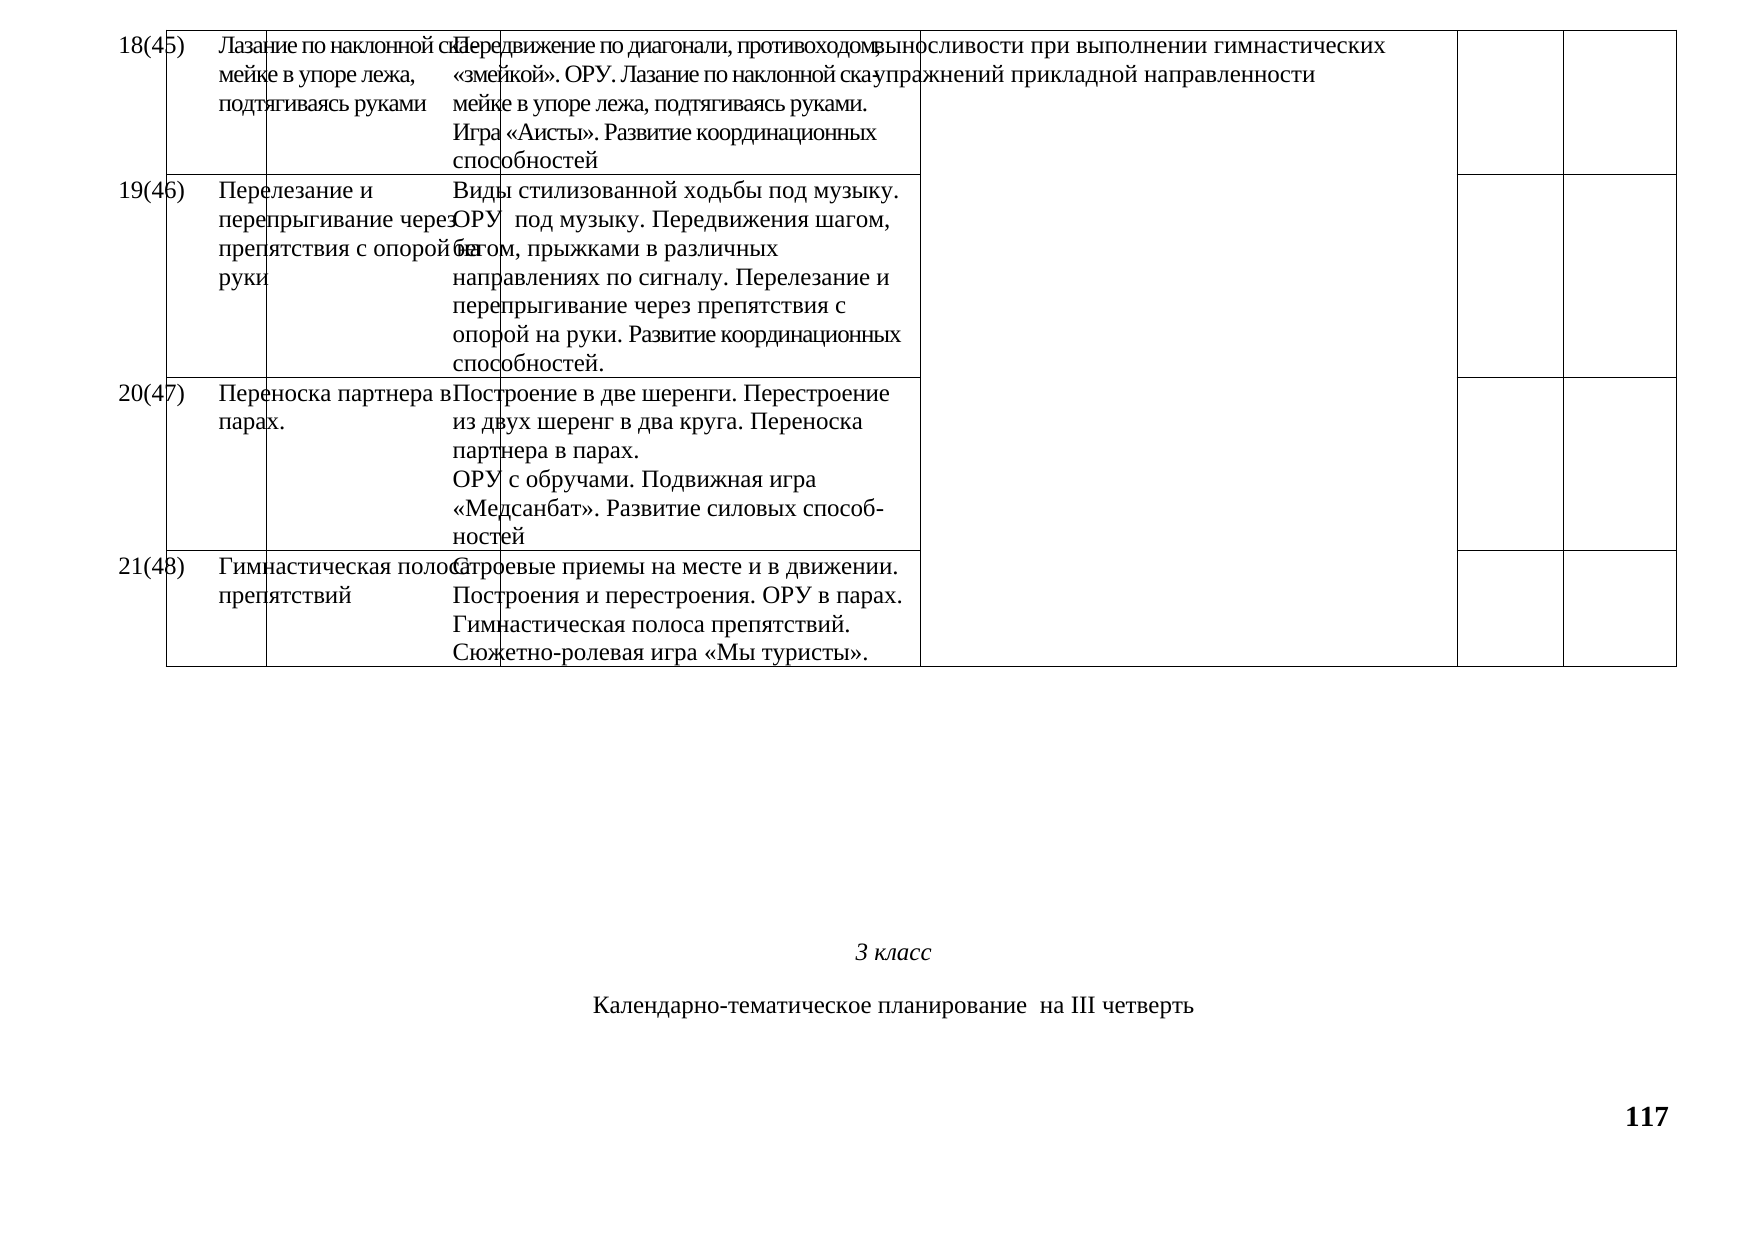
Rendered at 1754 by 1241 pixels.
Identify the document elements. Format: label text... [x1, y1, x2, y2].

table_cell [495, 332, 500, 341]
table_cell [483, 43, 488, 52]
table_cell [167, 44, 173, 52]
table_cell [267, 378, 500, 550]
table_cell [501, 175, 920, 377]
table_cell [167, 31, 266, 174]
text 3 класс [118, 937, 1668, 965]
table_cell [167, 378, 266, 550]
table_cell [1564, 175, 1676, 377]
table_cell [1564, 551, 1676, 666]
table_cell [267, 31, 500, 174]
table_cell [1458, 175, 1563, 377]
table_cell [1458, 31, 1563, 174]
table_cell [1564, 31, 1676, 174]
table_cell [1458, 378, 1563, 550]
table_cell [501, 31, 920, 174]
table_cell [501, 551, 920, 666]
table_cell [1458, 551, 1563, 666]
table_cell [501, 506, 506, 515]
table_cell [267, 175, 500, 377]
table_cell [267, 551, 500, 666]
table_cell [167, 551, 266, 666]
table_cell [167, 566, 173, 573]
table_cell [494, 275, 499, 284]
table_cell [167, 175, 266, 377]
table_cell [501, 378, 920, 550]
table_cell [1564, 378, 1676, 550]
text Календарно-тематическое планирование на III четверть [118, 990, 1668, 1019]
